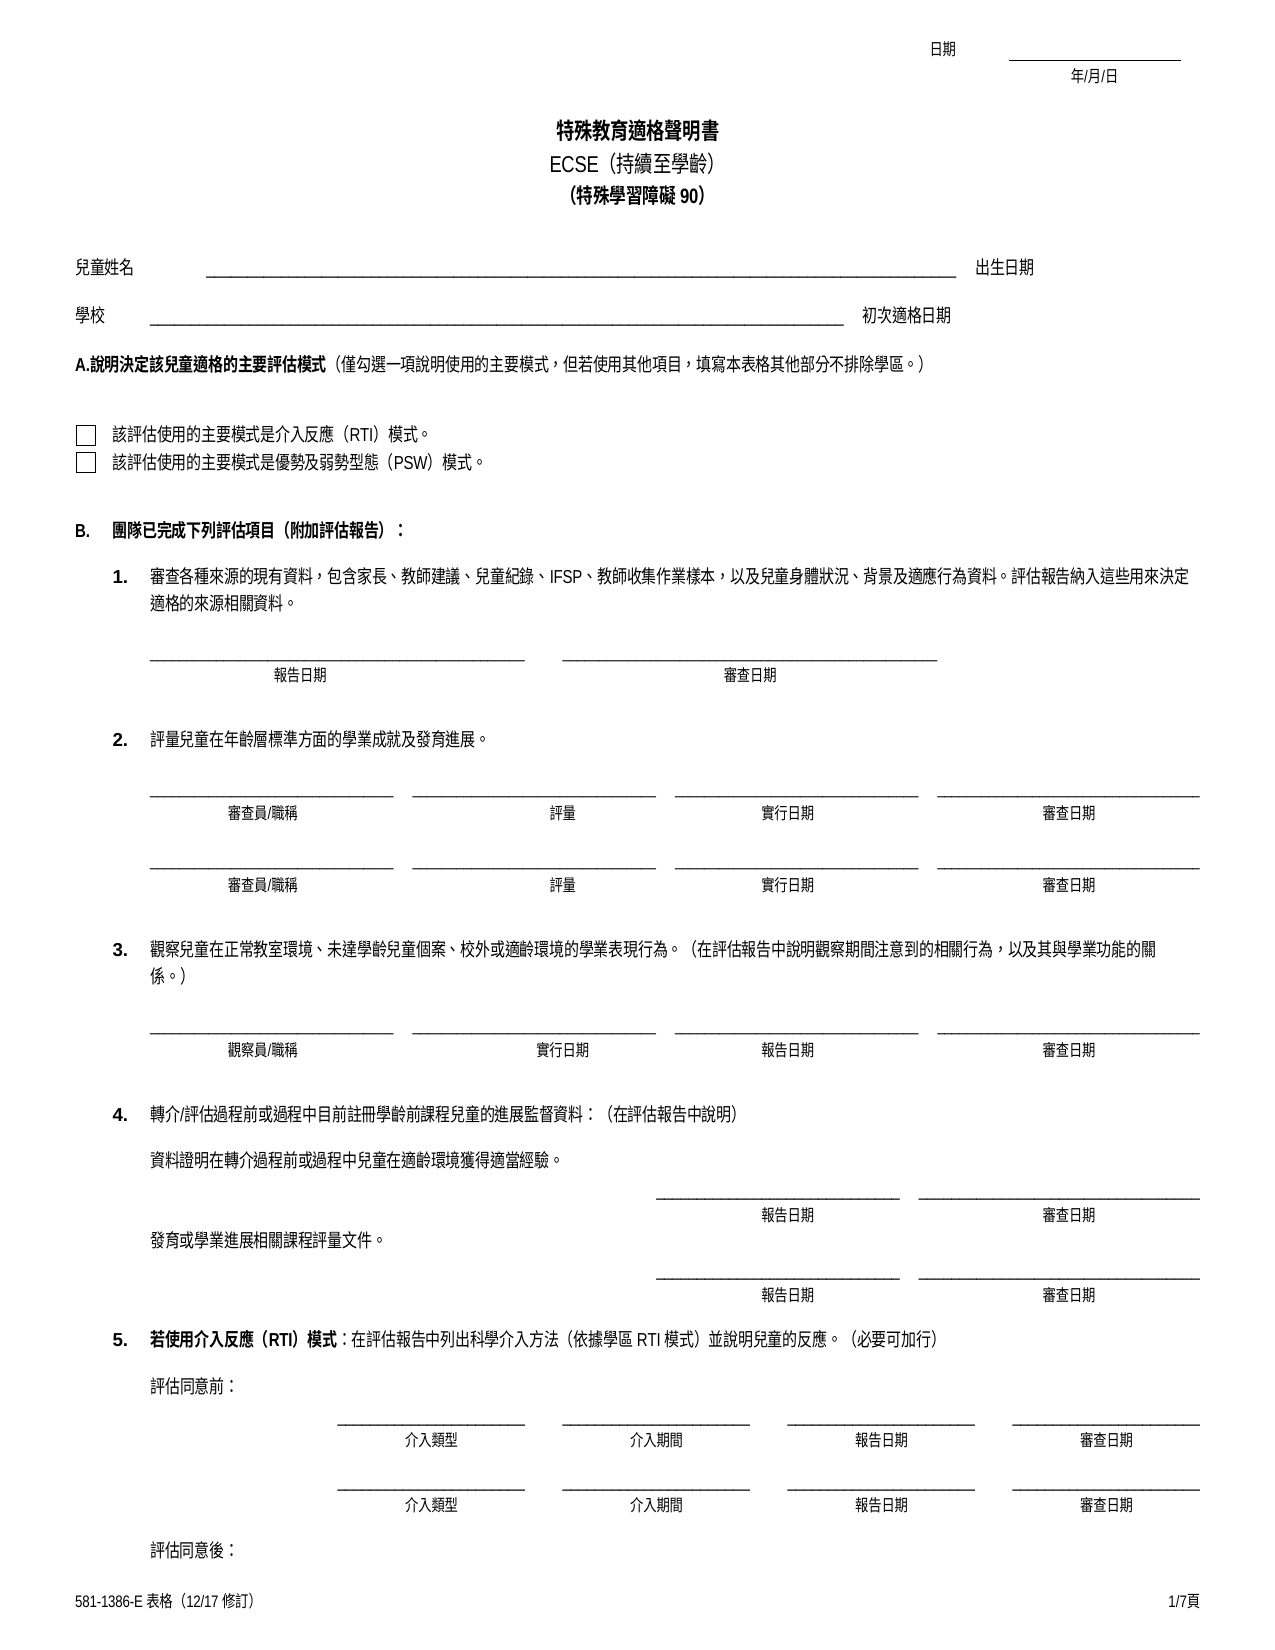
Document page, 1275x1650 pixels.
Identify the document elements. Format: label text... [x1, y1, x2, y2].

text ECSE（持續至學齡） [75, 146, 1200, 179]
text 觀察員/職稱 實行日期 報告日期 審查日期 [150, 1037, 1200, 1061]
text 審查員/職稱 評量 實行日期 審查日期 [150, 800, 1200, 824]
text 該評估使用的主要模式是優勢及弱勢型態（PSW）模式。 [75, 447, 1192, 474]
list 觀察兒童在正常教室環境、未達學齡兒童個案、校外或適齡環境的學業表現行為。（在評估報告中說明觀察期間注意到的相關行為，以及其與學業功能的關係。） [112, 934, 1200, 989]
text 審查員/職稱 評量 實行日期 審查日期 [150, 872, 1200, 896]
text 評估同意後： [150, 1536, 1200, 1563]
text 介入類型 介入期間 報告日期 審查日期 [150, 1492, 1200, 1517]
text 特殊教育適格聲明書 [75, 112, 1200, 146]
list 評量兒童在年齡層標準方面的學業成就及發育進展。 [112, 725, 1200, 752]
text 評估同意前： [150, 1371, 1200, 1399]
text 學校 初次適格日期 [75, 301, 1200, 328]
text （特殊學習障礙90） [75, 179, 1200, 209]
text 介入類型 介入期間 報告日期 審查日期 [150, 1427, 1200, 1452]
list 轉介/評估過程前或過程中目前註冊學齡前課程兒童的進展監督資料：（在評估報告中說明） [112, 1099, 1200, 1127]
text 資料證明在轉介過程前或過程中兒童在適齡環境獲得適當經驗。 [150, 1146, 1200, 1173]
text 兒童姓名 出生日期 [75, 252, 1200, 279]
text 該評估使用的主要模式是介入反應（RTI）模式。 [75, 420, 1192, 447]
list 審查各種來源的現有資料，包含家長、教師建議、兒童紀錄、IFSP、教師收集作業樣本，以及兒童身體狀況、背景及適應行為資料。評估報告納入這些用來決定適格的來源相關資料。 [112, 562, 1200, 616]
text 報告日期 審查日期 [150, 1282, 1200, 1306]
text A.說明決定該兒童適格的主要評估模式（僅勾選一項說明使用的主要模式，但若使用其他項目，填寫本表格其他部分不排除學區。） [75, 350, 1192, 377]
text 發育或學業進展相關課程評量文件。 [150, 1226, 1200, 1253]
text 報告日期 審查日期 [150, 1202, 1200, 1226]
text B. 團隊已完成下列評估項目（附加評估報告）： [75, 515, 1200, 542]
text 報告日期 審查日期 [150, 664, 1200, 687]
list 若使用介入反應（RTI）模式：在評估報告中列出科學介入方法（依據學區RTI模式）並說明兒童的反應。（必要可加行） [112, 1325, 1162, 1352]
